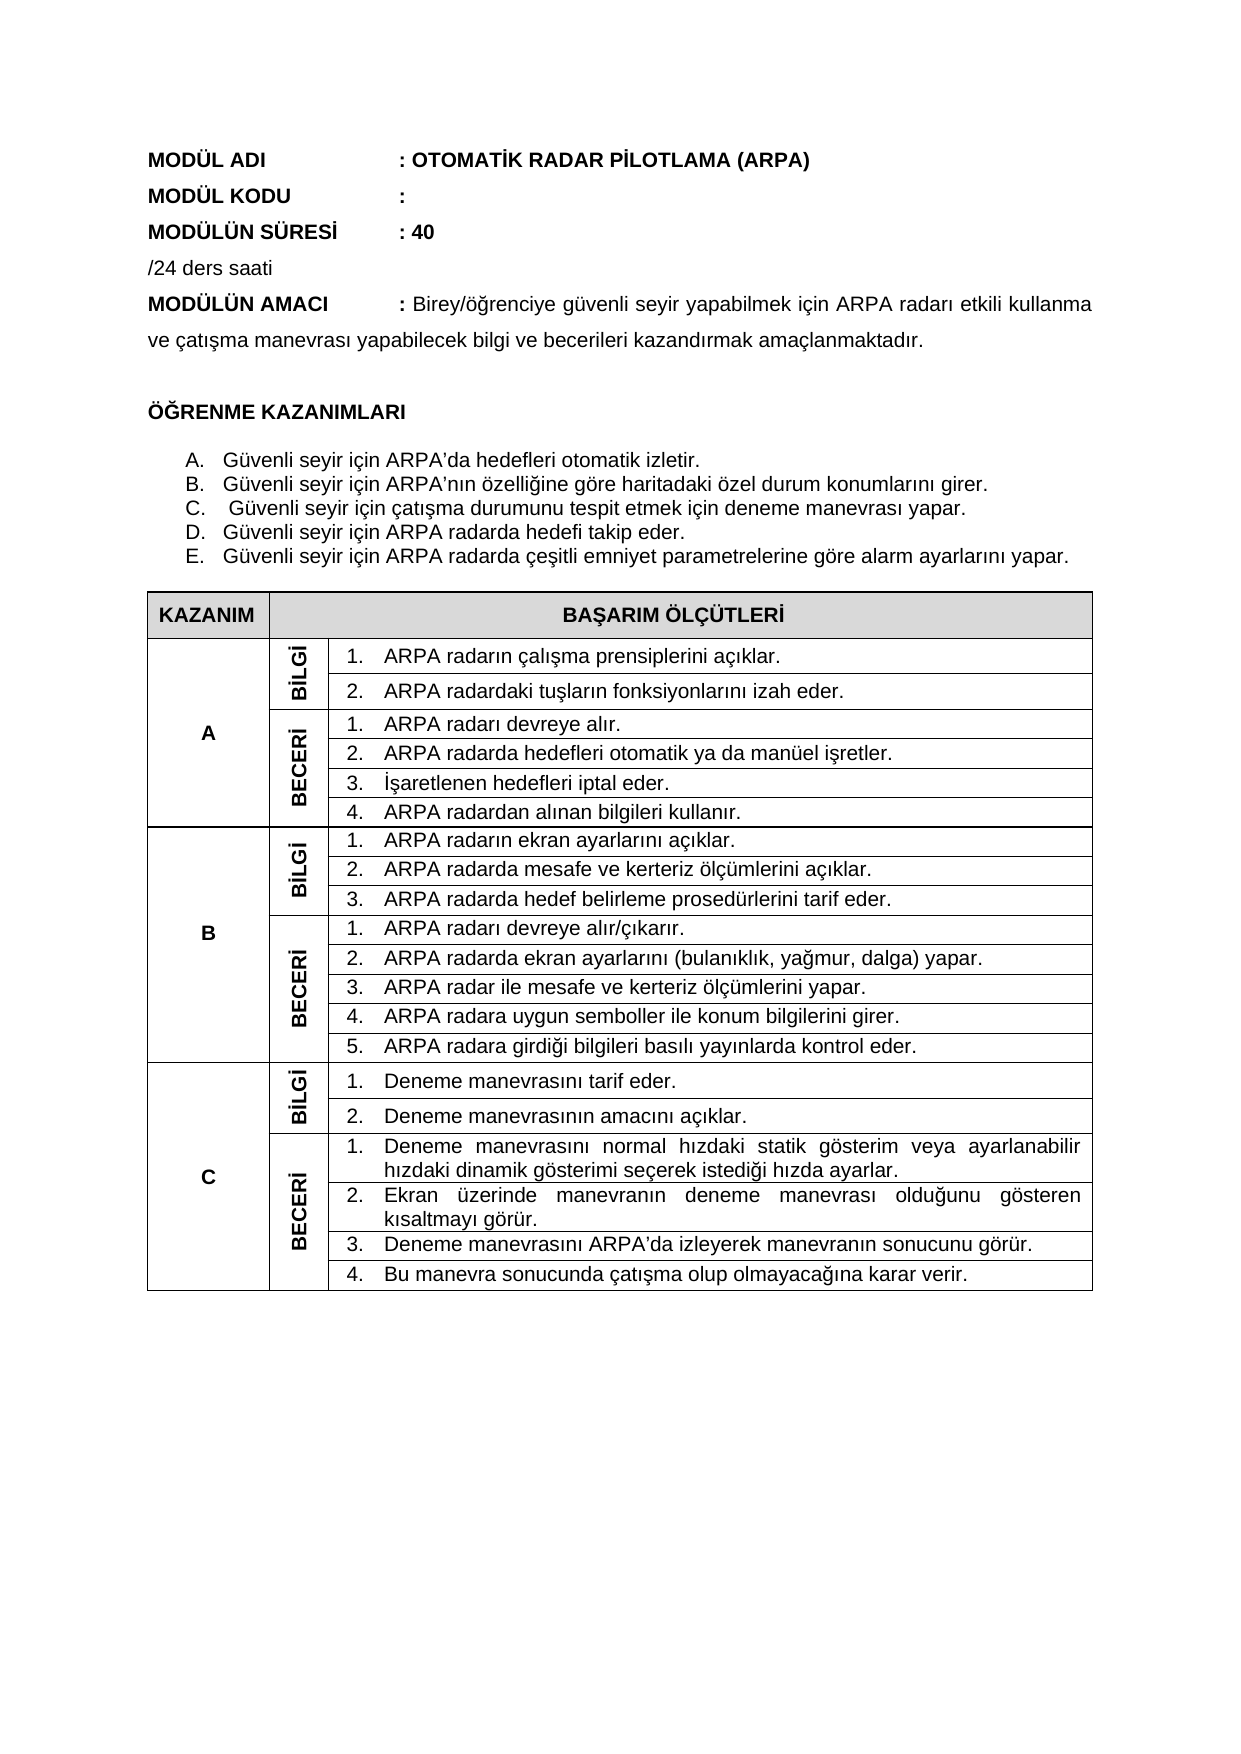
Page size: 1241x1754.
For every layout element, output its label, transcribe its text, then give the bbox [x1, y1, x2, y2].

table_cell ARPA radara uygun semboller ile konum bilgilerini girer. [329, 1004, 1092, 1033]
table_cell ARPA radarda hedef belirleme prosedürlerini tarif eder. [329, 886, 1092, 915]
table_cell ARPA radarın ekran ayarlarını açıklar. [329, 828, 1092, 856]
text MODÜL KODU : [148, 184, 1092, 208]
table_cell ARPA radardan alınan bilgileri kullanır. [329, 798, 1092, 826]
list Güvenli seyir için çatışma durumunu tespit etmek için deneme manevrası yapar. [185, 496, 1092, 519]
table_header BAŞARIM ÖLÇÜTLERİ [270, 593, 1092, 638]
table_cell A [148, 639, 269, 826]
table_cell ARPA radarda mesafe ve kerteriz ölçümlerini açıklar. [329, 857, 1092, 885]
list Güvenli seyir için ARPA’da hedefleri otomatik izletir. [185, 448, 1092, 472]
table_cell Bu manevra sonucunda çatışma olup olmayacağına karar verir. [329, 1261, 1092, 1290]
text ÖĞRENME KAZANIMLARI [148, 400, 1092, 424]
table_cell İşaretlenen hedefleri iptal eder. [329, 769, 1092, 797]
list Güvenli seyir için ARPA radarda çeşitli emniyet parametrelerine göre alarm ayarlarını yapar. [185, 543, 1092, 567]
table_cell BECERİ [270, 710, 328, 826]
table_cell ARPA radarı devreye alır. [329, 710, 1092, 738]
table_cell Deneme manevrasını tarif eder. [329, 1063, 1092, 1098]
table_cell Deneme manevrasının amacını açıklar. [329, 1099, 1092, 1133]
table_cell B [148, 828, 269, 1062]
text MODÜL ADI : OTOMATİK RADAR PİLOTLAMA (ARPA) [148, 148, 1092, 172]
table_cell C [148, 1063, 269, 1290]
table_cell ARPA radar ile mesafe ve kerteriz ölçümlerini yapar. [329, 975, 1092, 1003]
text /24 ders saati [148, 256, 1092, 279]
table_cell BİLGİ [270, 639, 328, 708]
table_cell ARPA radarı devreye alır/çıkarır. [329, 916, 1092, 944]
table_cell ARPA radarın çalışma prensiplerini açıklar. [329, 639, 1092, 673]
table_header KAZANIM [148, 593, 269, 638]
list Güvenli seyir için ARPA’nın özelliğine göre haritadaki özel durum konumlarını girer. [185, 472, 1092, 496]
table_cell ARPA radarda hedefleri otomatik ya da manüel işretler. [329, 739, 1092, 767]
table_cell ARPA radara girdiği bilgileri basılı yayınlarda kontrol eder. [329, 1034, 1092, 1062]
table_cell BİLGİ [270, 828, 328, 915]
text MODÜLÜN SÜRESİ : 40 [148, 219, 1092, 243]
table_cell BECERİ [270, 1134, 328, 1290]
table_cell Deneme manevrasını ARPA’da izleyerek manevranın sonucunu görür. [329, 1232, 1092, 1260]
text MODÜLÜN AMACI : Birey/öğrenciye güvenli seyir yapabilmek için ARPA radarı etkili kullanma ve çatışma manevrası yapabilecek bilgi ve becerileri kazandırmak amaçlanmaktadır. [148, 291, 1092, 351]
table_cell BİLGİ [270, 1063, 328, 1133]
table_cell ARPA radarda ekran ayarlarını (bulanıklık, yağmur, dalga) yapar. [329, 945, 1092, 974]
table_cell Deneme manevrasını normal hızdaki statik gösterim veya ayarlanabilir hızdaki dinamik gösterimi seçerek istediği hızda ayarlar. [329, 1134, 1092, 1182]
table_cell BECERİ [270, 916, 328, 1062]
table_cell ARPA radardaki tuşların fonksiyonlarını izah eder. [329, 674, 1092, 708]
table_cell Ekran üzerinde manevranın deneme manevrası olduğunu gösteren kısaltmayı görür. [329, 1183, 1092, 1231]
list Güvenli seyir için ARPA radarda hedefi takip eder. [185, 519, 1092, 543]
